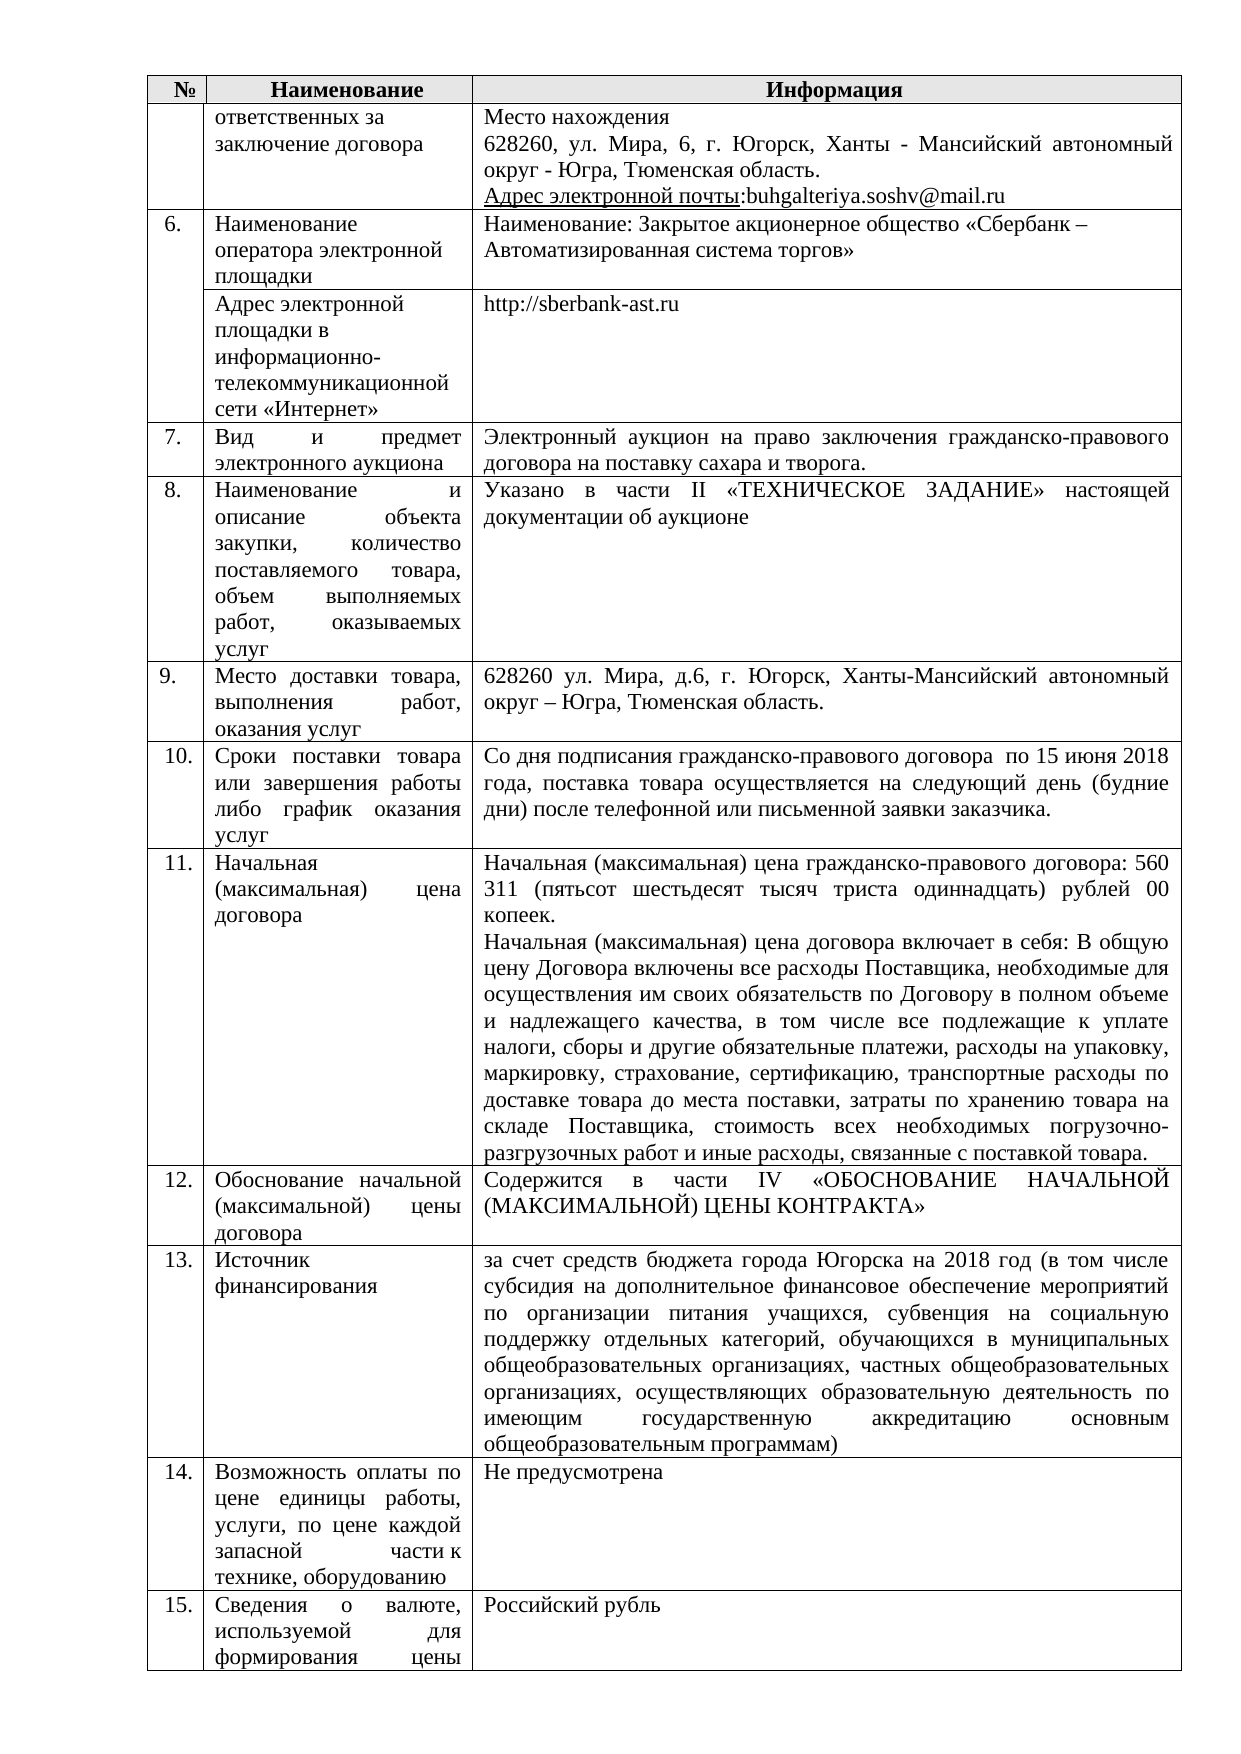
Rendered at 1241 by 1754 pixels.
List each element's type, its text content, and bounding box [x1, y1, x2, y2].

table_header Наименование [207, 76, 472, 102]
table_header № [148, 76, 206, 102]
table_cell http://sberbank-ast.ru [473, 290, 1181, 422]
table_cell Начальная (максимальная) цена гражданско-правового договора: 560 311 (пятьсот шестьдесят тысяч триста одиннадцать) рублей 00 копеек. Начальная (максимальная) цена договора включает в себя: В общую цену Договора включены все расходы Поставщика, необходимые для осуществления им своих обязательств по Договору в полном объеме и надлежащего качества, в том числе все подлежащие к уплате налоги, сборы и другие обязательные платежи, расходы на упаковку, маркировку, страхование, сертификацию, транспортные расходы по доставке товара до места поставки, затраты по хранению товара на складе Поставщика, стоимость всех необходимых погрузочно-разгрузочных работ и иные расходы, связанные с поставкой товара. [473, 849, 1181, 1165]
table_cell Начальная (максимальная) цена договора [204, 849, 472, 1165]
table_cell [148, 849, 203, 1165]
table_cell 628260 ул. Мира, д.6, г. Югорск, Ханты-Мансийский автономный округ – Югра, Тюменская область. [473, 662, 1181, 741]
table_cell [148, 1246, 203, 1457]
table_cell за счет средств бюджета города Югорска на 2018 год (в том числе субсидия на дополнительное финансовое обеспечение мероприятий по организации питания учащихся, субвенция на социальную поддержку отдельных категорий, обучающихся в муниципальных общеобразовательных организациях, частных общеобразовательных организациях, осуществляющих образовательную деятельность по имеющим государственную аккредитацию основным общеобразовательным программам) [473, 1246, 1181, 1457]
table_cell [148, 742, 203, 848]
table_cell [473, 104, 1181, 209]
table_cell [204, 104, 472, 209]
table_cell Возможность оплаты по цене единицы работы, услуги, по цене каждой запасной части к технике, оборудованию [204, 1458, 472, 1590]
table_cell Не предусмотрена [473, 1458, 1181, 1590]
table_cell Электронный аукцион на право заключения гражданско-правового договора на поставку сахара и творога. [473, 423, 1181, 476]
table_cell [148, 210, 203, 422]
table_cell Вид и предмет электронного аукциона [204, 423, 472, 476]
table_cell [148, 1166, 203, 1245]
table_cell е [148, 662, 203, 741]
table_cell Наименование: Закрытое акционерное общество «Сбербанк – Автоматизированная система торгов» [473, 210, 1181, 289]
table_cell Место доставки товара, выполнения работ, оказания услуг [204, 662, 472, 741]
table_cell [148, 1458, 203, 1590]
table_cell Указано в части II «ТЕХНИЧЕСКОЕ ЗАДАНИЕ» настоящей документации об аукционе [473, 477, 1181, 661]
table_cell [148, 104, 203, 209]
table_header Информация [473, 76, 1181, 102]
table_cell Российский рубль [473, 1591, 1181, 1670]
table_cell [204, 1591, 472, 1670]
table_cell Наименование и описание объекта закупки, количество поставляемого товара, объем выполняемых работ, оказываемых услуг [204, 477, 472, 661]
table_cell [148, 423, 203, 476]
table_cell Источник финансирования [204, 1246, 472, 1457]
table_cell Сроки поставки товара или завершения работы либо график оказания услуг [204, 742, 472, 848]
table_cell [148, 1591, 203, 1670]
table_cell [148, 477, 203, 661]
table_cell Со дня подписания гражданско-правового договора по 15 июня 2018 года, поставка товара осуществляется на следующий день (будние дни) после телефонной или письменной заявки заказчика. [473, 742, 1181, 848]
table_cell Обоснование начальной (максимальной) цены договора [204, 1166, 472, 1245]
table_cell Содержится в части IV «ОБОСНОВАНИЕ НАЧАЛЬНОЙ (МАКСИМАЛЬНОЙ) ЦЕНЫ КОНТРАКТА» [473, 1166, 1181, 1245]
table_cell Наименование оператора электронной площадки [204, 210, 472, 289]
table_cell Адрес электронной площадки в информационно-телекоммуникационной сети «Интернет» [204, 290, 472, 422]
